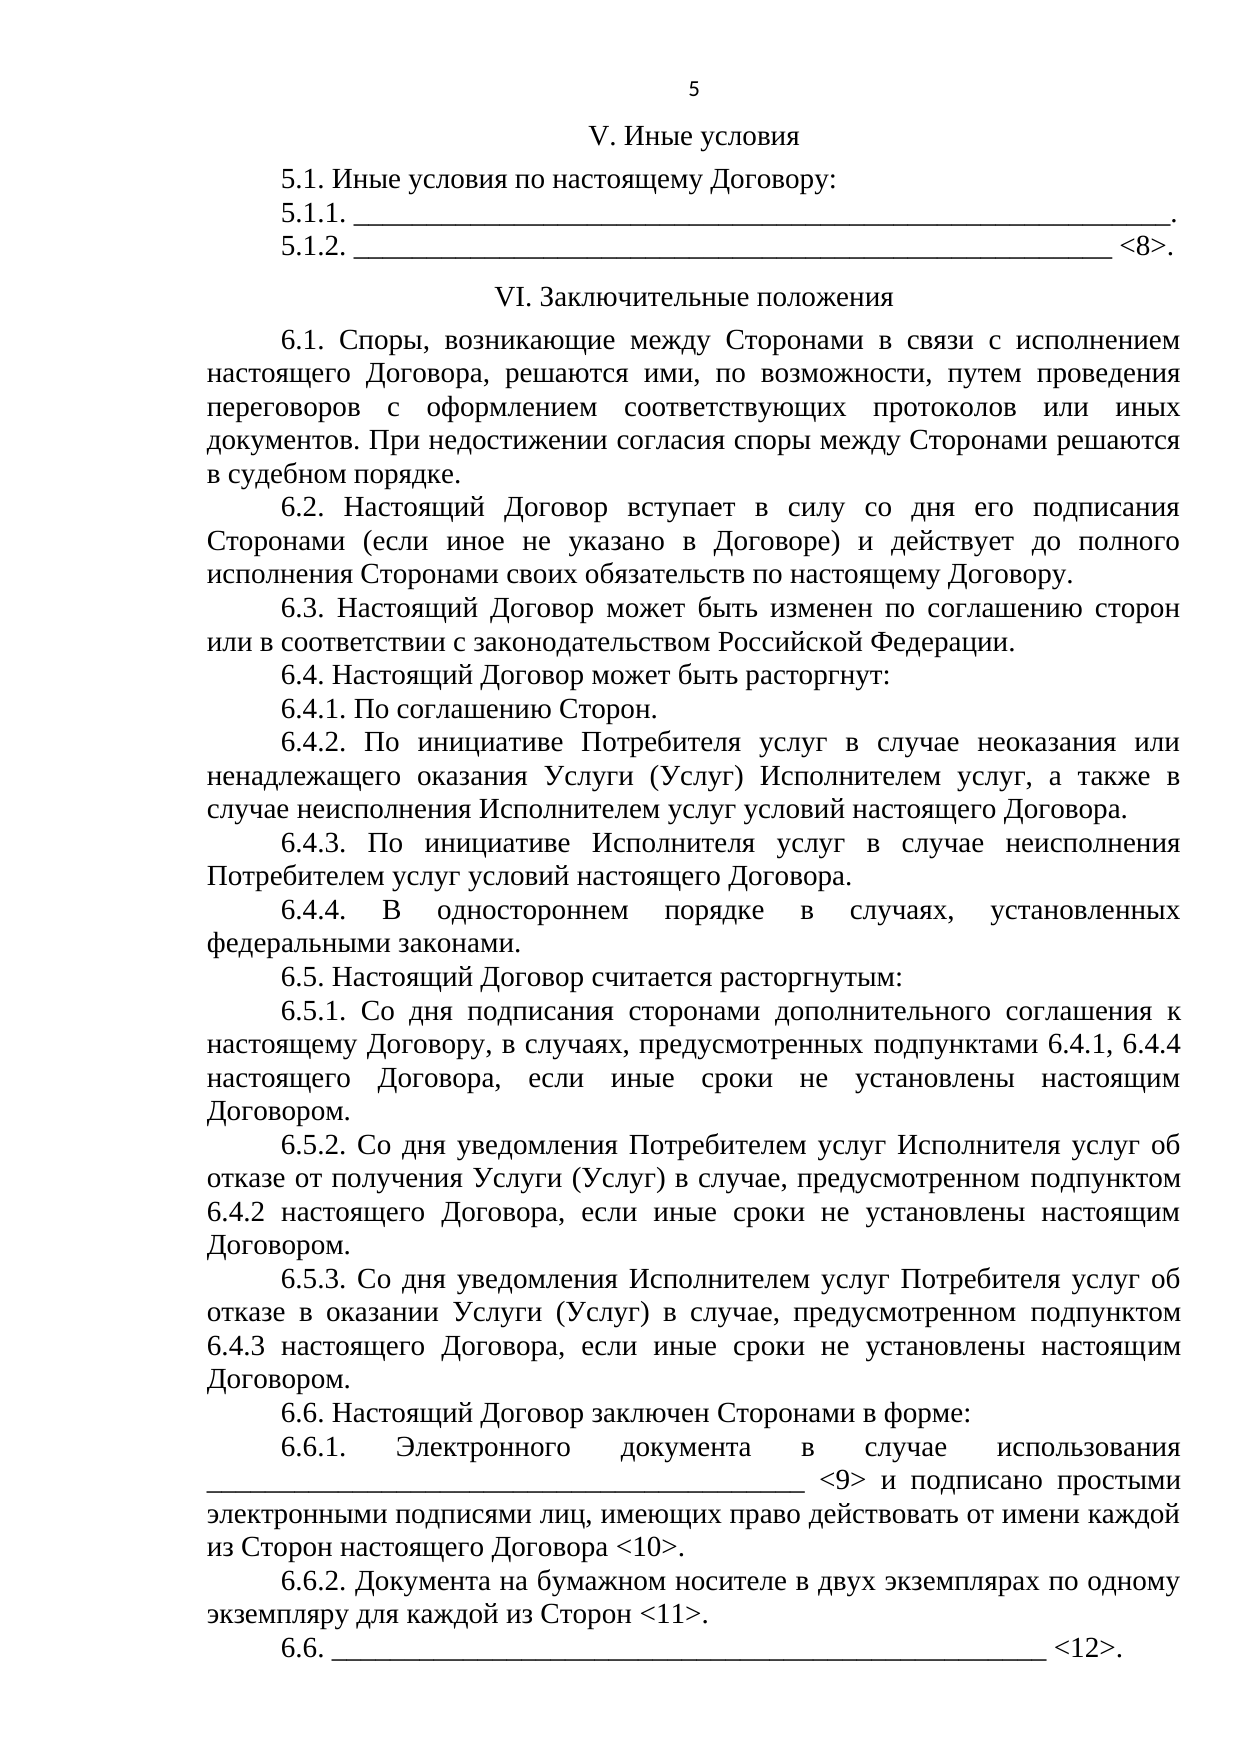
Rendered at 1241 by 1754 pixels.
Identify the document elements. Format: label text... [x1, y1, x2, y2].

text 5.1.2. ____________________________________________________ <8>. [207, 228, 1181, 262]
text 6.4. Настоящий Договор может быть расторгнут: [207, 657, 1181, 691]
text 5.1. Иные условия по настоящему Договору: [207, 161, 1181, 195]
text 6.5.3. Со дня уведомления Исполнителем услуг Потребителя услуг об отказе в оказании Услуги (Услуг) в случае, предусмотренном подпунктом 6.4.3 настоящего Договора, если иные сроки не установлены настоящим Договором. [207, 1261, 1181, 1395]
text 6.4.2. По инициативе Потребителя услуг в случае неоказания или ненадлежащего оказания Услуги (Услуг) Исполнителем услуг, а также в случае неисполнения Исполнителем услуг условий настоящего Договора. [207, 724, 1181, 825]
text 6.6.1. Электронного документа в случае использования _________________________________________ <9> и подписано простыми электронными подписями лиц, имеющих право действовать от имени каждой из Сторон настоящего Договора <10>. [207, 1429, 1181, 1563]
text 6.5. Настоящий Договор считается расторгнутым: [207, 959, 1181, 993]
text 6.6.2. Документа на бумажном носителе в двух экземплярах по одному экземпляру для каждой из Сторон <11>. [207, 1563, 1181, 1630]
text 6.3. Настоящий Договор может быть изменен по соглашению сторон или в соответствии с законодательством Российской Федерации. [207, 590, 1181, 657]
text 6.6. Настоящий Договор заключен Сторонами в форме: [207, 1395, 1181, 1429]
text 6.4.1. По соглашению Сторон. [207, 691, 1181, 724]
text 6.6. _________________________________________________ <12>. [207, 1630, 1181, 1663]
text 6.5.1. Со дня подписания сторонами дополнительного соглашения к настоящему Договору, в случаях, предусмотренных подпунктами 6.4.1, 6.4.4 настоящего Договора, если иные сроки не установлены настоящим Договором. [207, 993, 1181, 1127]
text 6.2. Настоящий Договор вступает в силу со дня его подписания Сторонами (если иное не указано в Договоре) и действует до полного исполнения Сторонами своих обязательств по настоящему Договору. [207, 489, 1181, 590]
text 5.1.1. ________________________________________________________. [207, 195, 1181, 228]
text 6.1. Споры, возникающие между Сторонами в связи с исполнением настоящего Договора, решаются ими, по возможности, путем проведения переговоров с оформлением соответствующих протоколов или иных документов. При недостижении согласия споры между Сторонами решаются в судебном порядке. [207, 322, 1181, 489]
text 6.4.3. По инициативе Исполнителя услуг в случае неисполнения Потребителем услуг условий настоящего Договора. [207, 825, 1181, 892]
text V. Иные условия [207, 118, 1181, 152]
text 6.5.2. Со дня уведомления Потребителем услуг Исполнителя услуг об отказе от получения Услуги (Услуг) в случае, предусмотренном подпунктом 6.4.2 настоящего Договора, если иные сроки не установлены настоящим Договором. [207, 1127, 1181, 1261]
text VI. Заключительные положения [207, 279, 1181, 312]
text 6.4.4. В одностороннем порядке в случаях, установленных федеральными законами. [207, 892, 1181, 959]
